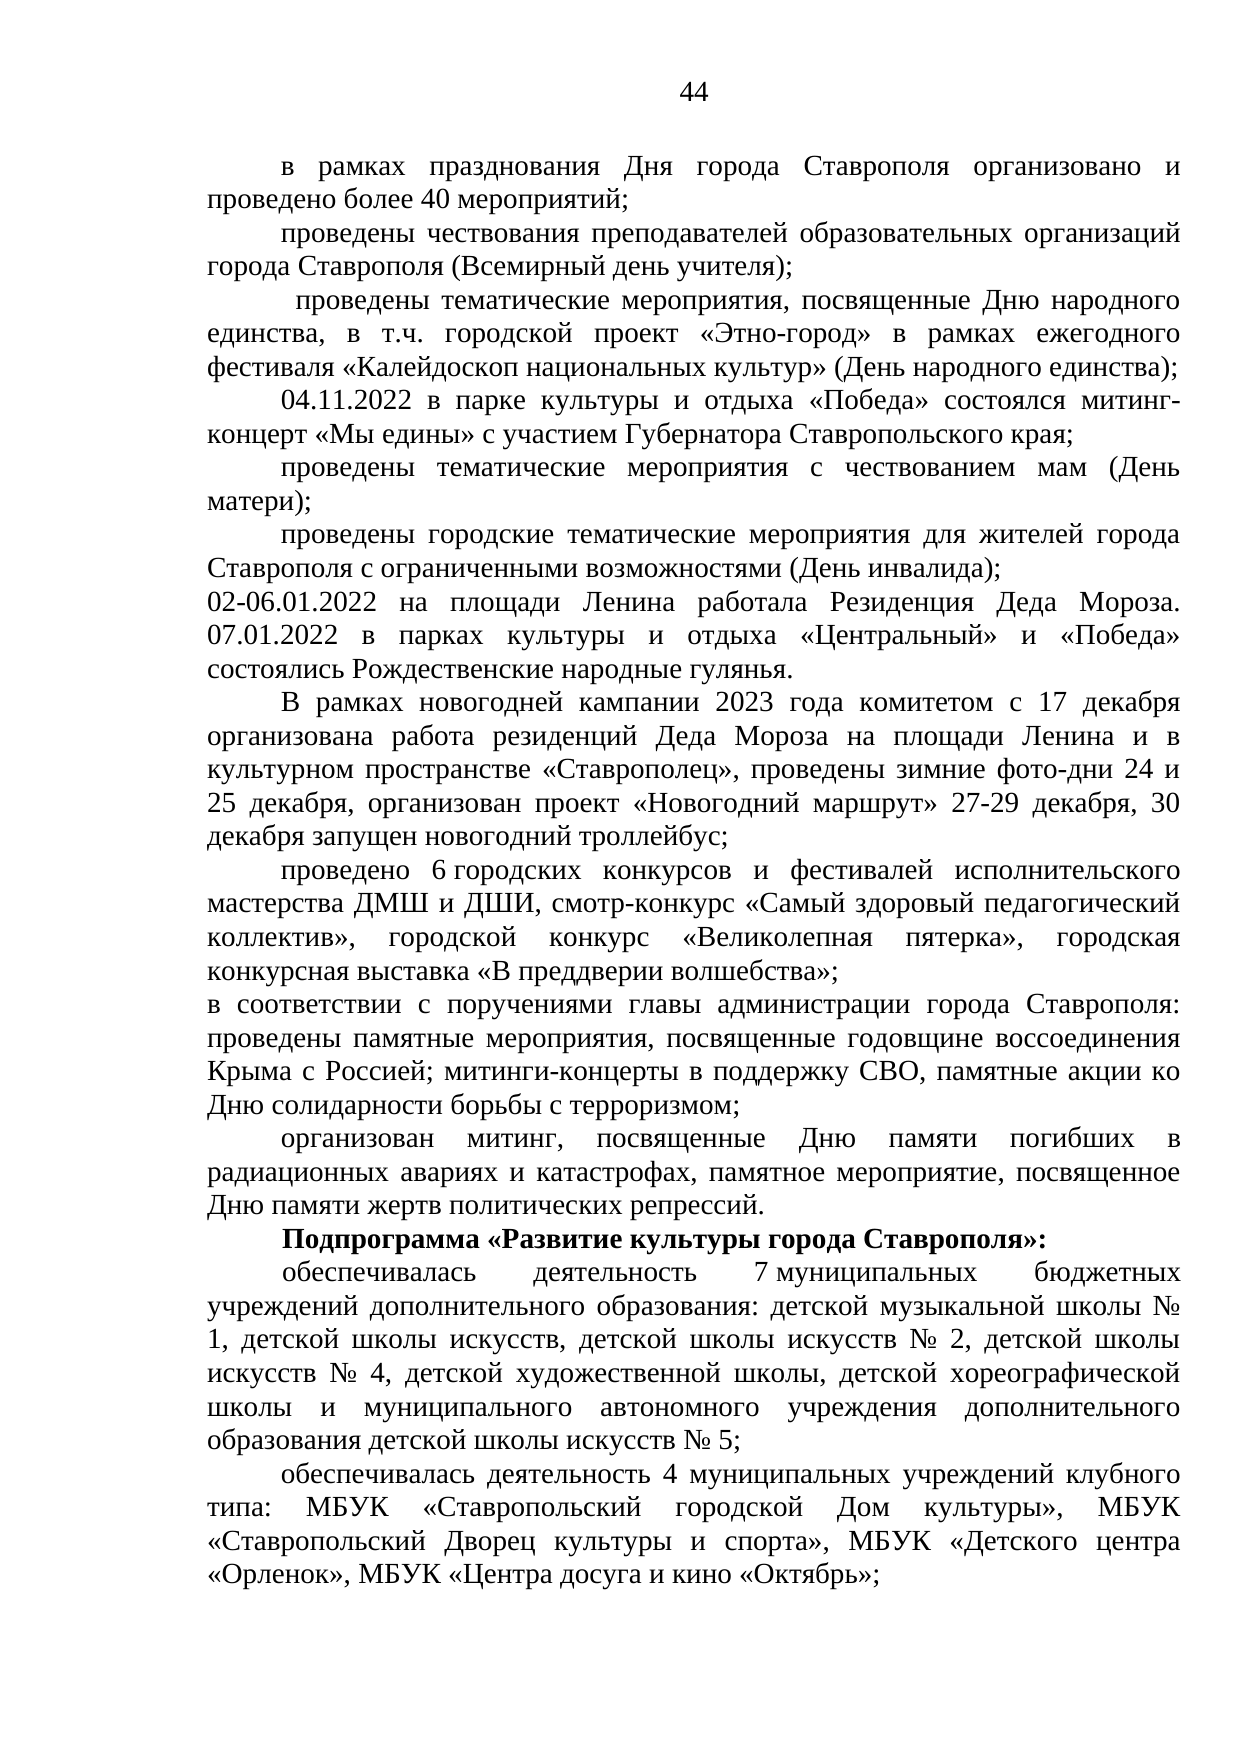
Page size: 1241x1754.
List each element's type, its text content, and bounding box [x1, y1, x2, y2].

text проведены тематические мероприятия с чествованием мам (День матери); [207, 449, 1181, 517]
text проведено 6 городских конкурсов и фестивалей исполнительского мастерства ДМШ и ДШИ, смотр-конкурс «Самый здоровый педагогический коллектив», городской конкурс «Великолепная пятерка», городская конкурсная выставка «В преддверии волшебства»; [207, 852, 1181, 986]
text 02-06.01.2022 на площади Ленина работала Резиденция Деда Мороза. 07.01.2022 в парках культуры и отдыха «Центральный» и «Победа» состоялись Рождественские народные гулянья. [207, 584, 1181, 684]
text проведены тематические мероприятия, посвященные Дню народного единства, в т.ч. городской проект «Этно-город» в рамках ежегодного фестиваля «Калейдоскоп национальных культур» (День народного единства); [207, 282, 1181, 382]
text организован митинг, посвященные Дню памяти погибших в радиационных авариях и катастрофах, памятное мероприятие, посвященное Дню памяти жертв политических репрессий. [207, 1120, 1181, 1221]
text 04.11.2022 в парке культуры и отдыха «Победа» состоялся митинг-концерт «Мы едины» с участием Губернатора Ставропольского края; [207, 382, 1181, 449]
text обеспечивалась деятельность 4 муниципальных учреждений клубного типа: МБУК «Ставропольский городской Дом культуры», МБУК «Ставропольский Дворец культуры и спорта», МБУК «Детского центра «Орленок», МБУК «Центра досуга и кино «Октябрь»; [207, 1456, 1181, 1590]
text проведены городские тематические мероприятия для жителей города Ставрополя с ограниченными возможностями (День инвалида); [207, 517, 1181, 584]
text в рамках празднования Дня города Ставрополя организовано и проведено более 40 мероприятий; [207, 148, 1181, 215]
text обеспечивалась деятельность 7 муниципальных бюджетных учреждений дополнительного образования: детской музыкальной школы № 1, детской школы искусств, детской школы искусств № 2, детской школы искусств № 4, детской художественной школы, детской хореографической школы и муниципального автономного учреждения дополнительного образования детской школы искусств № 5; [207, 1254, 1181, 1456]
text Подпрограмма «Развитие культуры города Ставрополя»: [200, 1221, 1189, 1254]
text в соответствии с поручениями главы администрации города Ставрополя: проведены памятные мероприятия, посвященные годовщине воссоединения Крыма с Россией; митинги-концерты в поддержку СВО, памятные акции ко Дню солидарности борьбы с терроризмом; [207, 986, 1181, 1120]
text В рамках новогодней кампании 2023 года комитетом с 17 декабря организована работа резиденций Деда Мороза на площади Ленина и в культурном пространстве «Ставрополец», проведены зимние фото-дни 24 и 25 декабря, организован проект «Новогодний маршрут» 27-29 декабря, 30 декабря запущен новогодний троллейбус; [207, 684, 1181, 852]
text проведены чествования преподавателей образовательных организаций города Ставрополя (Всемирный день учителя); [207, 215, 1181, 282]
